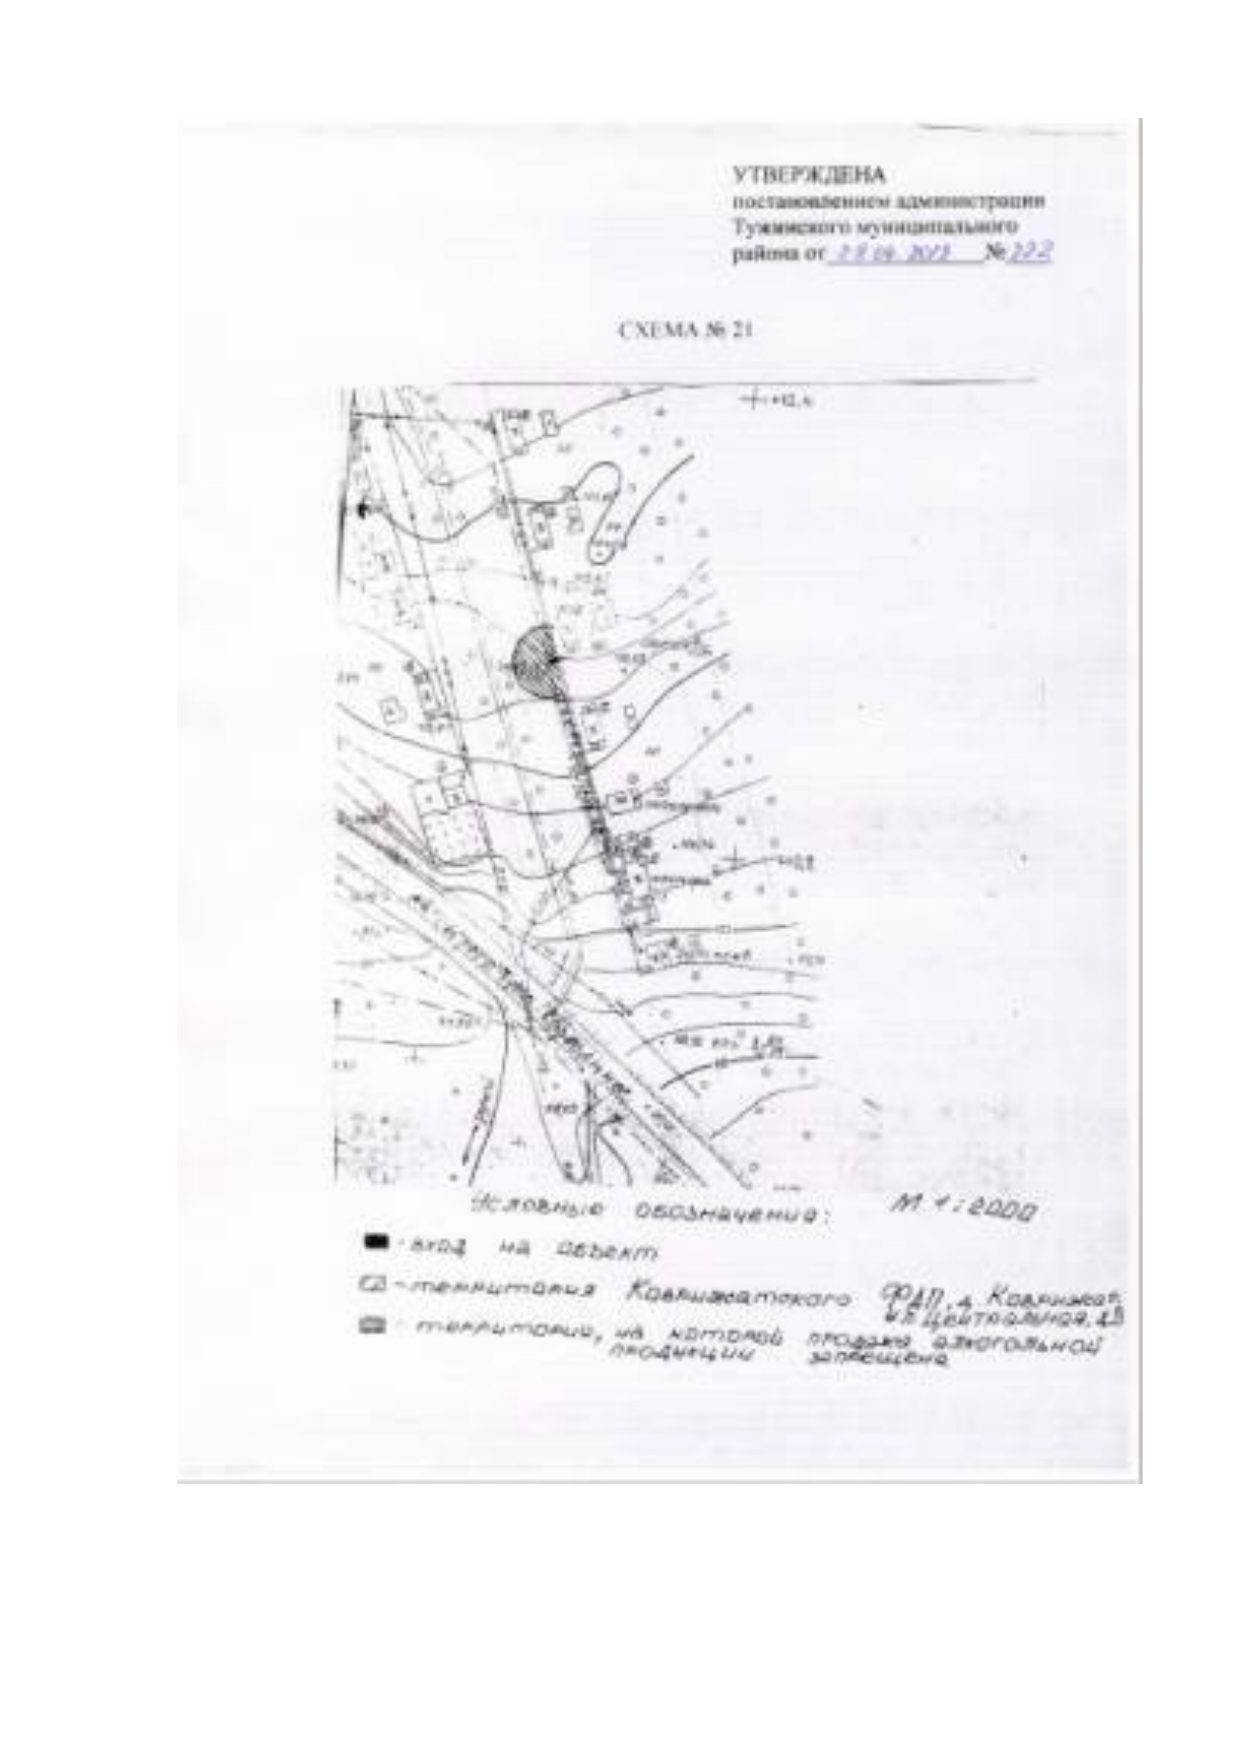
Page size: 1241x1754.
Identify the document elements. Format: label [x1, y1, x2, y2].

picture [177, 118, 1143, 1484]
